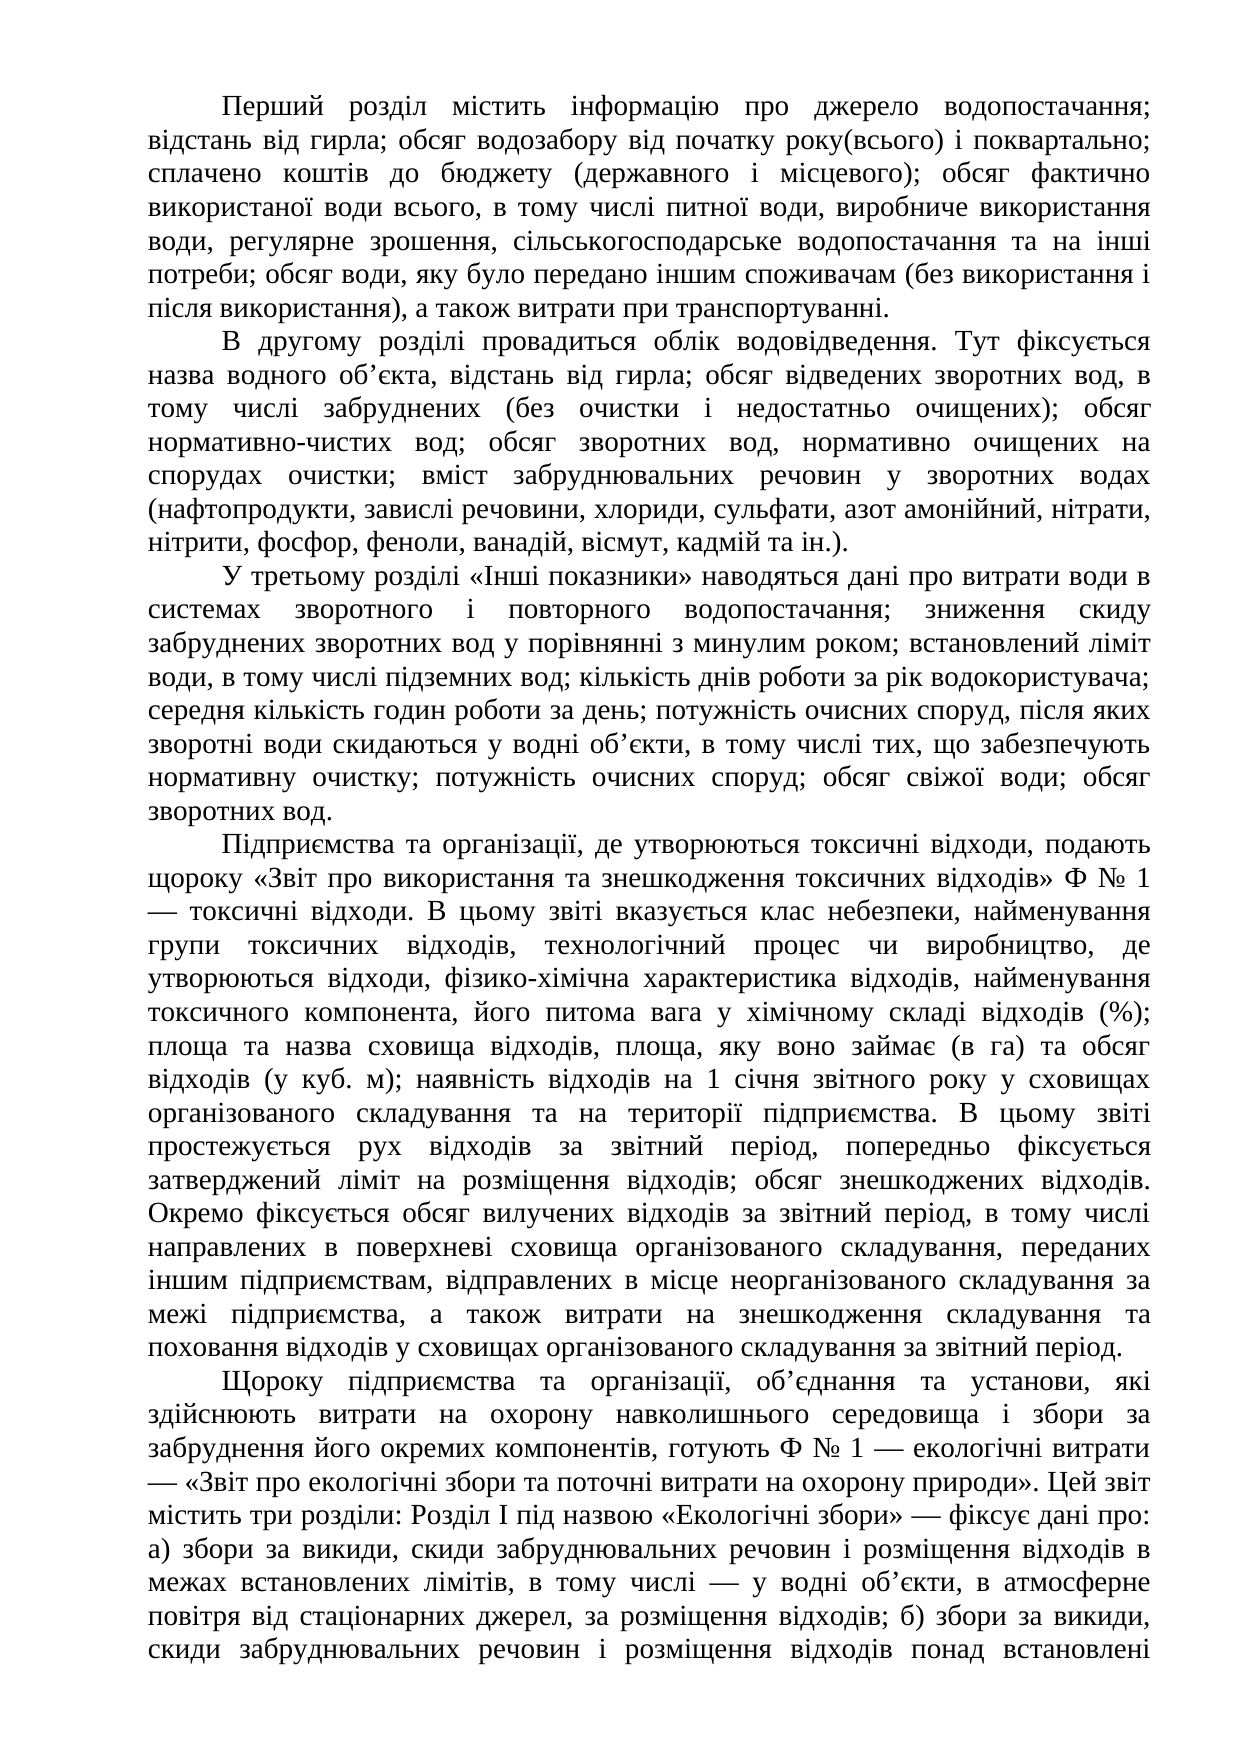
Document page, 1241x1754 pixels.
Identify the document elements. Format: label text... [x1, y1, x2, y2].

list Підприємства та організації, де утворюються токсичні відходи, подають щороку «Звіт про використання та знешкодження токсичних відходів» Ф № 1 — токсичні відходи. В цьому звіті вказується клас небезпеки, найменування групи токсичних відходів, технологічний процес чи виробництво, де утворюються відходи, фізико-хімічна характеристика відходів, найменування токсичного компонента, його питома вага у хімічному складі відходів (%); площа та назва сховища відходів, площа, яку воно займає (в га) та обсяг відходів (у куб. м); наявність відходів на 1 січня звітного року у сховищах організованого складування та на території підприємства. В цьому звіті простежується рух відходів за звітний період, попередньо фіксується затверджений ліміт на розміщення відходів; обсяг знешкоджених відходів. Окремо фіксується обсяг вилучених відходів за звітний період, в тому числі направлених в поверхневі сховища організованого складування, переданих іншим підприємствам, відправлених в місце неорганізованого складування за межі підприємства, а також витрати на знешкодження складування та поховання відходів у сховищах організованого складування за звітний період. [148, 826, 1152, 1363]
list Перший розділ містить інформацію про джерело водопостачання; відстань від гирла; обсяг водозабору від початку року(всього) і поквартально; сплачено коштів до бюджету (державного і місцевого); обсяг фактично використаної води всього, в тому числі питної води, виробниче використання води, регулярне зрошення, сільськогосподарське водопостачання та на інші потреби; обсяг води, яку було передано іншим споживачам (без використання і після використання), а також витрати при транспортуванні. [148, 88, 1152, 323]
list В другому розділі провадиться облік водовідведення. Тут фіксується назва водного об’єкта, відстань від гирла; обсяг відведених зворотних вод, в тому числі забруднених (без очистки і недос­татньо очищених); обсяг нормативно-чистих вод; обсяг зворотних вод, нормативно очищених на спорудах очистки; вміст забруднювальних речовин у зворотних водах (нафтопродукти, завислі речовини, хлориди, сульфати, азот амонійний, нітрати, нітрити, фосфор, феноли, ванадій, вісмут, кадмій та ін.). [148, 323, 1152, 558]
list У третьому розділі «Інші показники» наводяться дані про витрати води в системах зворотного і повторного водопостачання; зниження скиду забруднених зворотних вод у порівнянні з минулим роком; встановлений ліміт води, в тому числі підземних вод; кількість днів роботи за рік водокористувача; середня кількість годин роботи за день; потужність очисних споруд, після яких зворотні води скидаються у водні об’єкти, в тому числі тих, що забезпечують нормативну очистку; потужність очисних споруд; обсяг свіжої води; обсяг зворотних вод. [148, 558, 1152, 826]
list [148, 1363, 1152, 1665]
